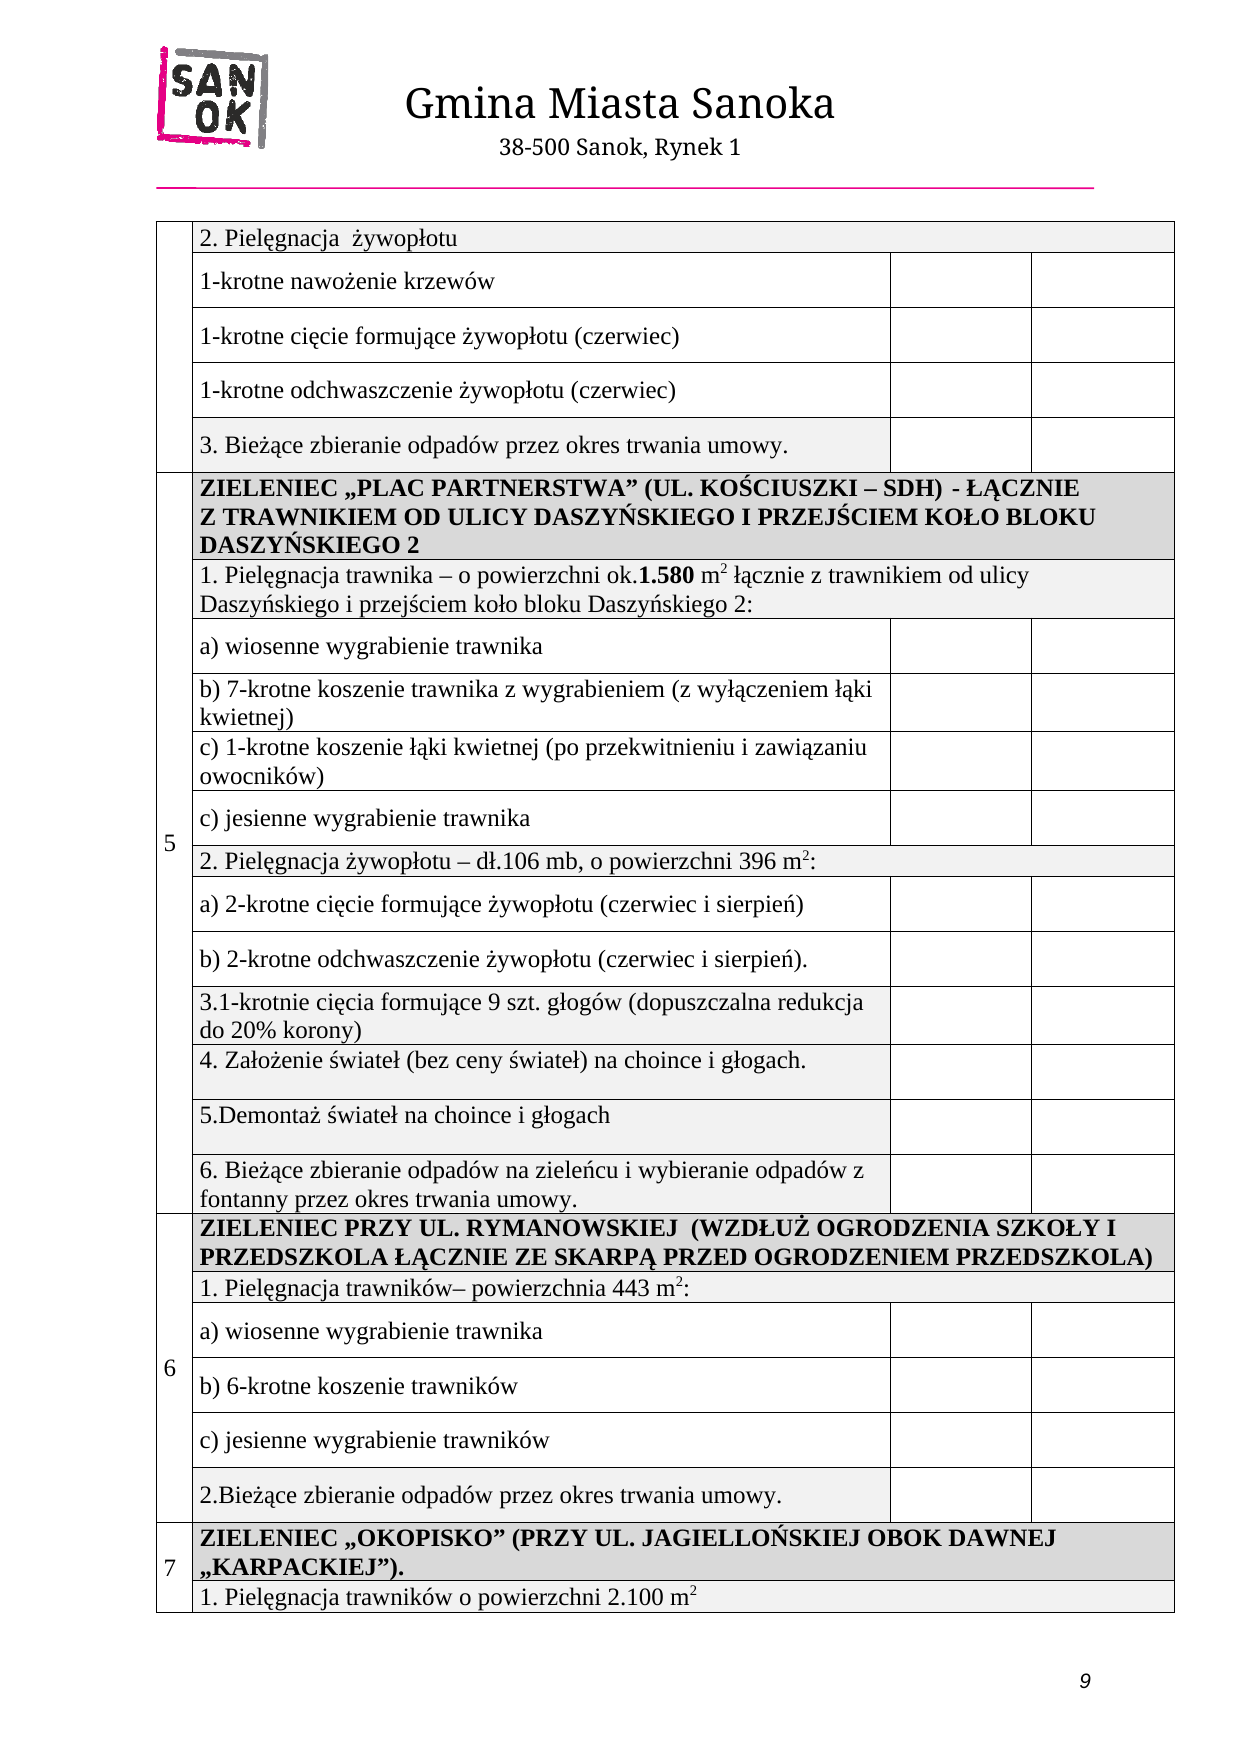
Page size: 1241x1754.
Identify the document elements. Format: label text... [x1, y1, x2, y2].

table_cell [1032, 418, 1174, 472]
table_cell [1032, 987, 1174, 1044]
table_cell a) wiosenne wygrabienie trawnika [193, 1303, 890, 1357]
table_cell 2. Pielęgnacja żywopłotu [193, 222, 1174, 252]
table_cell [891, 987, 1031, 1044]
table_cell a) wiosenne wygrabienie trawnika [193, 619, 890, 673]
table_cell [1032, 1413, 1174, 1467]
table_cell [891, 732, 1031, 790]
table_cell [891, 418, 1031, 472]
table_cell 1. Pielęgnacja trawnika – o powierzchni ok.1.580 m2 łącznie z trawnikiem od ulicy Daszyńskiego i przejściem koło bloku Daszyńskiego 2: [193, 560, 1174, 618]
table_cell 6. Bieżące zbieranie odpadów na zieleńcu i wybieranie odpadów z fontanny przez okres trwania umowy. [193, 1155, 890, 1212]
table_cell 1-krotne nawożenie krzewów [193, 253, 890, 307]
table_cell 4. Założenie świateł (bez ceny świateł) na choince i głogach. [193, 1045, 890, 1099]
table_cell c) 1-krotne koszenie łąki kwietnej (po przekwitnieniu i zawiązaniu owocników) [193, 732, 890, 790]
table_cell [891, 1413, 1031, 1467]
table_cell [1032, 308, 1174, 362]
table_cell [891, 1045, 1031, 1099]
table_cell [891, 1468, 1031, 1522]
table_cell [891, 1155, 1031, 1212]
table_cell 3. Bieżące zbieranie odpadów przez okres trwania umowy. [193, 418, 890, 472]
table_cell 2. Pielęgnacja żywopłotu – dł.106 mb, o powierzchni 396 m2: [193, 846, 1174, 876]
table_cell [891, 932, 1031, 986]
table_cell [891, 363, 1031, 417]
table_cell [1032, 619, 1174, 673]
table_cell ZIELENIEC „PLAC PARTNERSTWA” (UL. KOŚCIUSZKI – SDH) - ŁĄCZNIE Z TRAWNIKIEM OD ULICY DASZYŃSKIEGO I PRZEJŚCIEM KOŁO BLOKU DASZYŃSKIEGO 2 [193, 473, 1174, 559]
table_cell [1032, 1045, 1174, 1099]
picture [157, 46, 269, 149]
table_cell [1032, 791, 1174, 844]
table_cell [891, 791, 1031, 844]
table_cell c) jesienne wygrabienie trawników [193, 1413, 890, 1467]
table_cell 1-krotne cięcie formujące żywopłotu (czerwiec) [193, 308, 890, 362]
table_cell [1032, 877, 1174, 931]
table_cell [891, 877, 1031, 931]
table_cell 1. Pielęgnacja trawników o powierzchni 2.100 m2 [193, 1581, 1174, 1612]
table_cell [1032, 1303, 1174, 1357]
table_cell [1032, 1358, 1174, 1412]
table_cell [1032, 932, 1174, 986]
table_cell b) 6-krotne koszenie trawników [193, 1358, 890, 1412]
table_cell 5.Demontaż świateł na choince i głogach [193, 1100, 890, 1154]
table_cell 3.1-krotnie cięcia formujące 9 szt. głogów (dopuszczalna redukcja do 20% korony) [193, 987, 890, 1044]
table_cell [1032, 1155, 1174, 1212]
table_cell a) 2-krotne cięcie formujące żywopłotu (czerwiec i sierpień) [193, 877, 890, 931]
table_cell 7 [157, 1523, 192, 1612]
table_cell b) 7-krotne koszenie trawnika z wygrabieniem (z wyłączeniem łąki kwietnej) [193, 674, 890, 731]
table_cell [891, 1358, 1031, 1412]
table_cell [891, 1303, 1031, 1357]
table_cell [891, 619, 1031, 673]
table_cell [891, 308, 1031, 362]
table_cell c) jesienne wygrabienie trawnika [193, 791, 890, 844]
table_cell [1032, 1100, 1174, 1154]
table_cell [1032, 732, 1174, 790]
table_cell [1032, 674, 1174, 731]
table_cell 1. Pielęgnacja trawników– powierzchnia 443 m2: [193, 1272, 1174, 1302]
table_cell ZIELENIEC „OKOPISKO” (PRZY UL. JAGIELLOŃSKIEJ OBOK DAWNEJ „KARPACKIEJ”). [193, 1523, 1174, 1580]
table_cell 6 [157, 1214, 192, 1522]
table_cell [1032, 1468, 1174, 1522]
table_cell [891, 1100, 1031, 1154]
table_cell b) 2-krotne odchwaszczenie żywopłotu (czerwiec i sierpień). [193, 932, 890, 986]
table_cell [1032, 253, 1174, 307]
table_cell [1032, 363, 1174, 417]
table_cell [891, 253, 1031, 307]
table_cell 2.Bieżące zbieranie odpadów przez okres trwania umowy. [193, 1468, 890, 1522]
table_cell 1-krotne odchwaszczenie żywopłotu (czerwiec) [193, 363, 890, 417]
table_cell 5 [157, 473, 192, 1212]
table_cell ZIELENIEC PRZY UL. RYMANOWSKIEJ (WZDŁUŻ OGRODZENIA SZKOŁY I PRZEDSZKOLA ŁĄCZNIE ZE SKARPĄ PRZED OGRODZENIEM PRZEDSZKOLA) [193, 1214, 1174, 1271]
table_cell [891, 674, 1031, 731]
